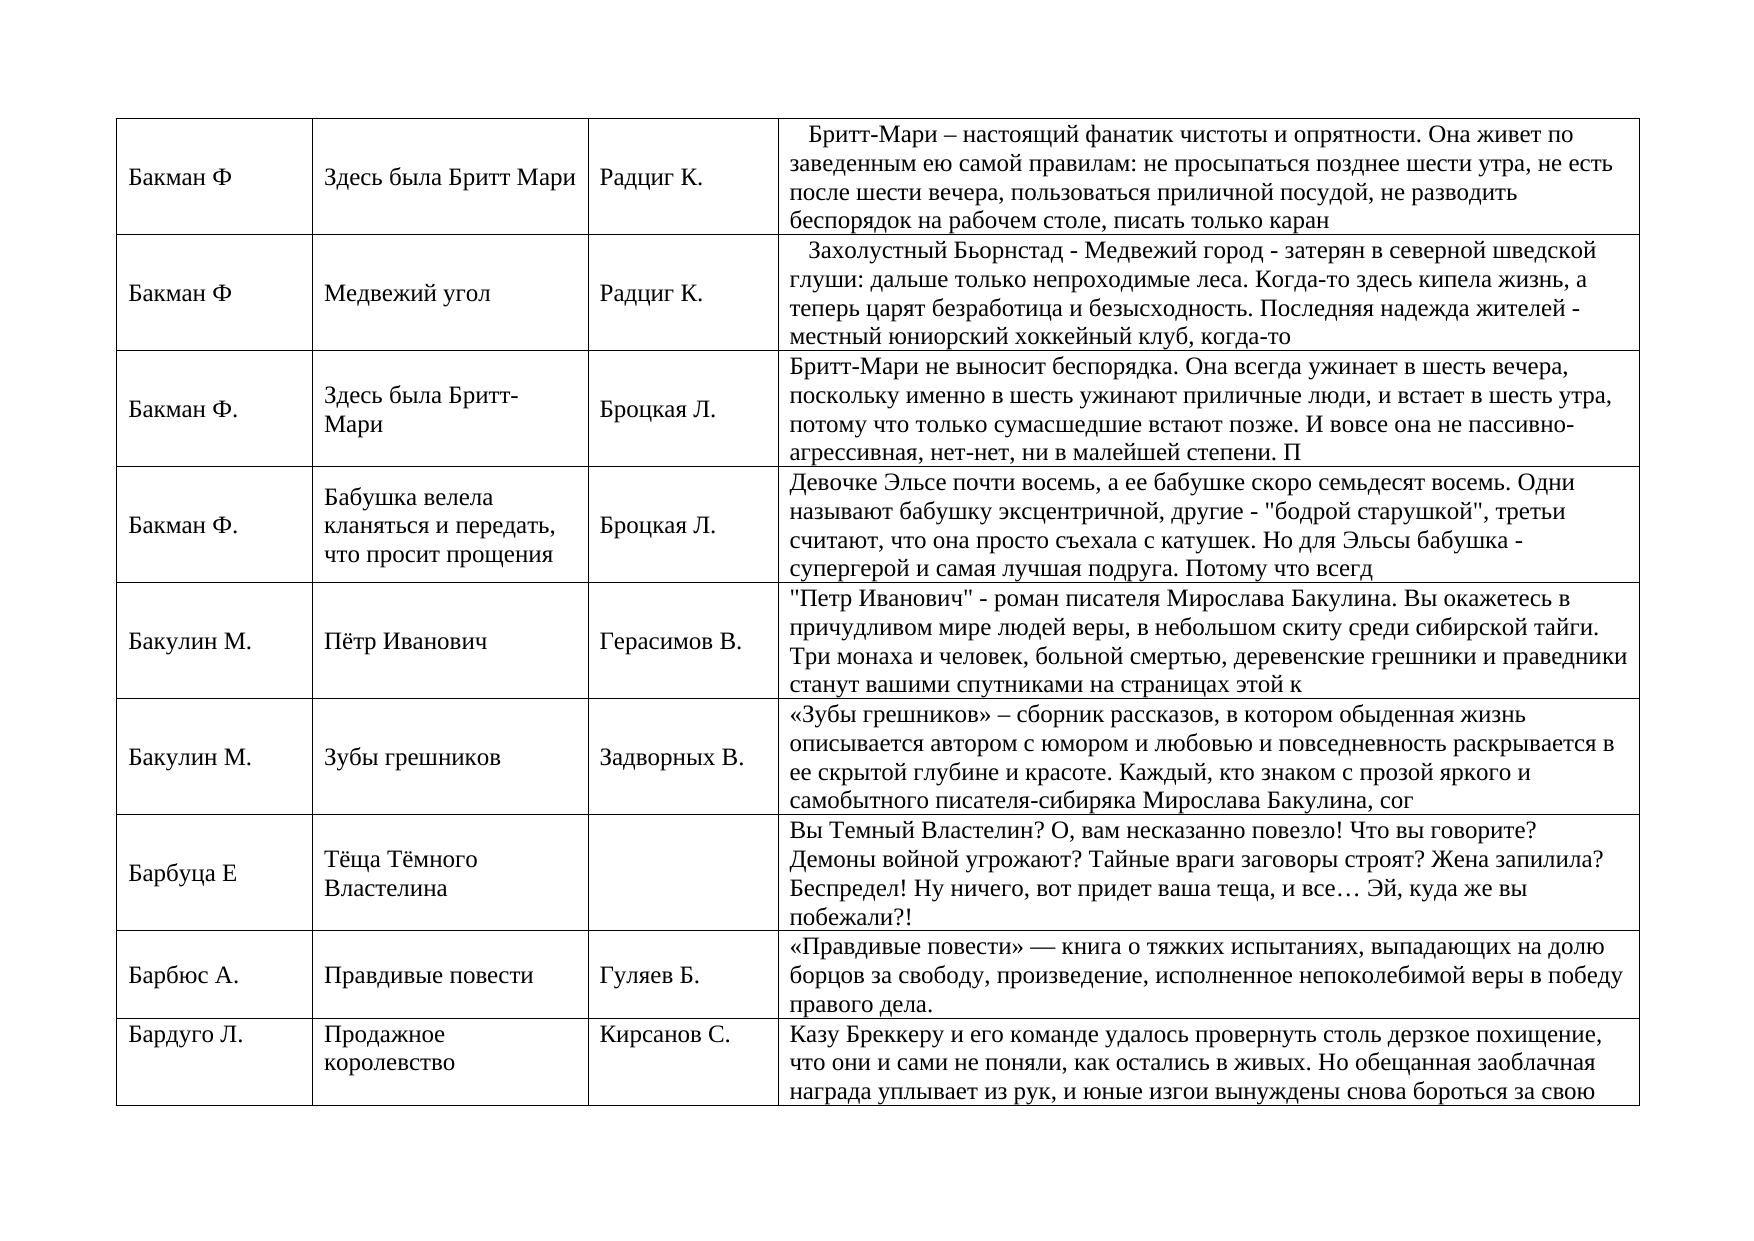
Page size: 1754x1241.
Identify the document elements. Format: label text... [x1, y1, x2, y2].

table_cell Задворных В. [589, 699, 778, 814]
table_cell Бакулин М. [117, 583, 312, 698]
table_cell Барбуца Е [117, 815, 312, 930]
table_cell Бакман Ф. [117, 467, 312, 582]
table_cell Гуляев Б. [589, 931, 778, 1018]
table_cell Бабушка велела кланяться и передать, что просит прощения [313, 467, 588, 582]
table_cell Правдивые повести [313, 931, 588, 1018]
table_cell "Петр Иванович" - роман писателя Мирослава Бакулина. Вы окажетесь в причудливом мире людей веры, в небольшом скиту среди сибирской тайги. Три монаха и человек, больной смертью, деревенские грешники и праведники станут вашими спутниками на страницах этой к [779, 583, 1639, 698]
table_cell Броцкая Л. [589, 351, 778, 466]
table_cell Девочке Эльсе почти восемь, а ее бабушке скоро семьдесят восемь. Одни называют бабушку эксцентричной, другие - "бодрой старушкой", третьи считают, что она просто съехала с катушек. Но для Эльсы бабушка - супергерой и самая лучшая подруга. Потому что всегд [779, 467, 1639, 582]
table_cell Радциг К. [589, 235, 778, 350]
table_cell Бритт-Мари не выносит беспорядка. Она всегда ужинает в шесть вечера, поскольку именно в шесть ужинают приличные люди, и встает в шесть утра, потому что только сумасшедшие встают позже. И вовсе она не пассивно-агрессивная, нет-нет, ни в малейшей степени. П [779, 351, 1639, 466]
table_cell Бакман Ф [117, 235, 312, 350]
table_cell Бритт-Мари – настоящий фанатик чистоты и опрятности. Она живет по заведенным ею самой правилам: не просыпаться позднее шести утра, не есть после шести вечера, пользоваться приличной посудой, не разводить беспорядок на рабочем столе, писать только каран [779, 119, 1639, 234]
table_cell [313, 1019, 588, 1105]
table_cell Здесь была Бритт-Мари [313, 351, 588, 466]
table_cell Бакман Ф [117, 119, 312, 234]
table_cell Медвежий угол [313, 235, 588, 350]
table_cell Пётр Иванович [313, 583, 588, 698]
table_cell [589, 815, 778, 930]
table_cell «Зубы грешников» – сборник рассказов, в котором обыденная жизнь описывается автором с юмором и любовью и повседневность раскрывается в ее скрытой глубине и красоте. Каждый, кто знаком с прозой яркого и самобытного писателя-сибиряка Мирослава Бакулина, сог [779, 699, 1639, 814]
table_cell «Правдивые повести» — книга о тяжких испытаниях, выпадающих на долю борцов за свободу, произведение, исполненное непоколебимой веры в победу правого дела. [779, 931, 1639, 1018]
table_cell Кирсанов С. [589, 1019, 778, 1105]
table_cell Радциг К. [589, 119, 778, 234]
table_cell Бардуго Л. [117, 1019, 312, 1105]
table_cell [779, 1019, 1639, 1105]
table_cell Бакулин М. [117, 699, 312, 814]
table_cell Здесь была Бритт Мари [313, 119, 588, 234]
table_cell Бакман Ф. [117, 351, 312, 466]
table_cell Вы Темный Властелин? О, вам несказанно повезло! Что вы говорите? Демоны войной угрожают? Тайные враги заговоры строят? Жена запилила? Беспредел! Ну ничего, вот придет ваша теща, и все… Эй, куда же вы побежали?! [779, 815, 1639, 930]
table_cell Тёща Тёмного Властелина [313, 815, 588, 930]
table_cell Барбюс А. [117, 931, 312, 1018]
table_cell Броцкая Л. [589, 467, 778, 582]
table_cell Захолустный Бьорнстад - Медвежий город - затерян в северной шведской глуши: дальше только непроходимые леса. Когда-то здесь кипела жизнь, а теперь царят безработица и безысходность. Последняя надежда жителей - местный юниорский хоккейный клуб, когда-то [779, 235, 1639, 350]
table_cell Зубы грешников [313, 699, 588, 814]
table_cell Герасимов В. [589, 583, 778, 698]
